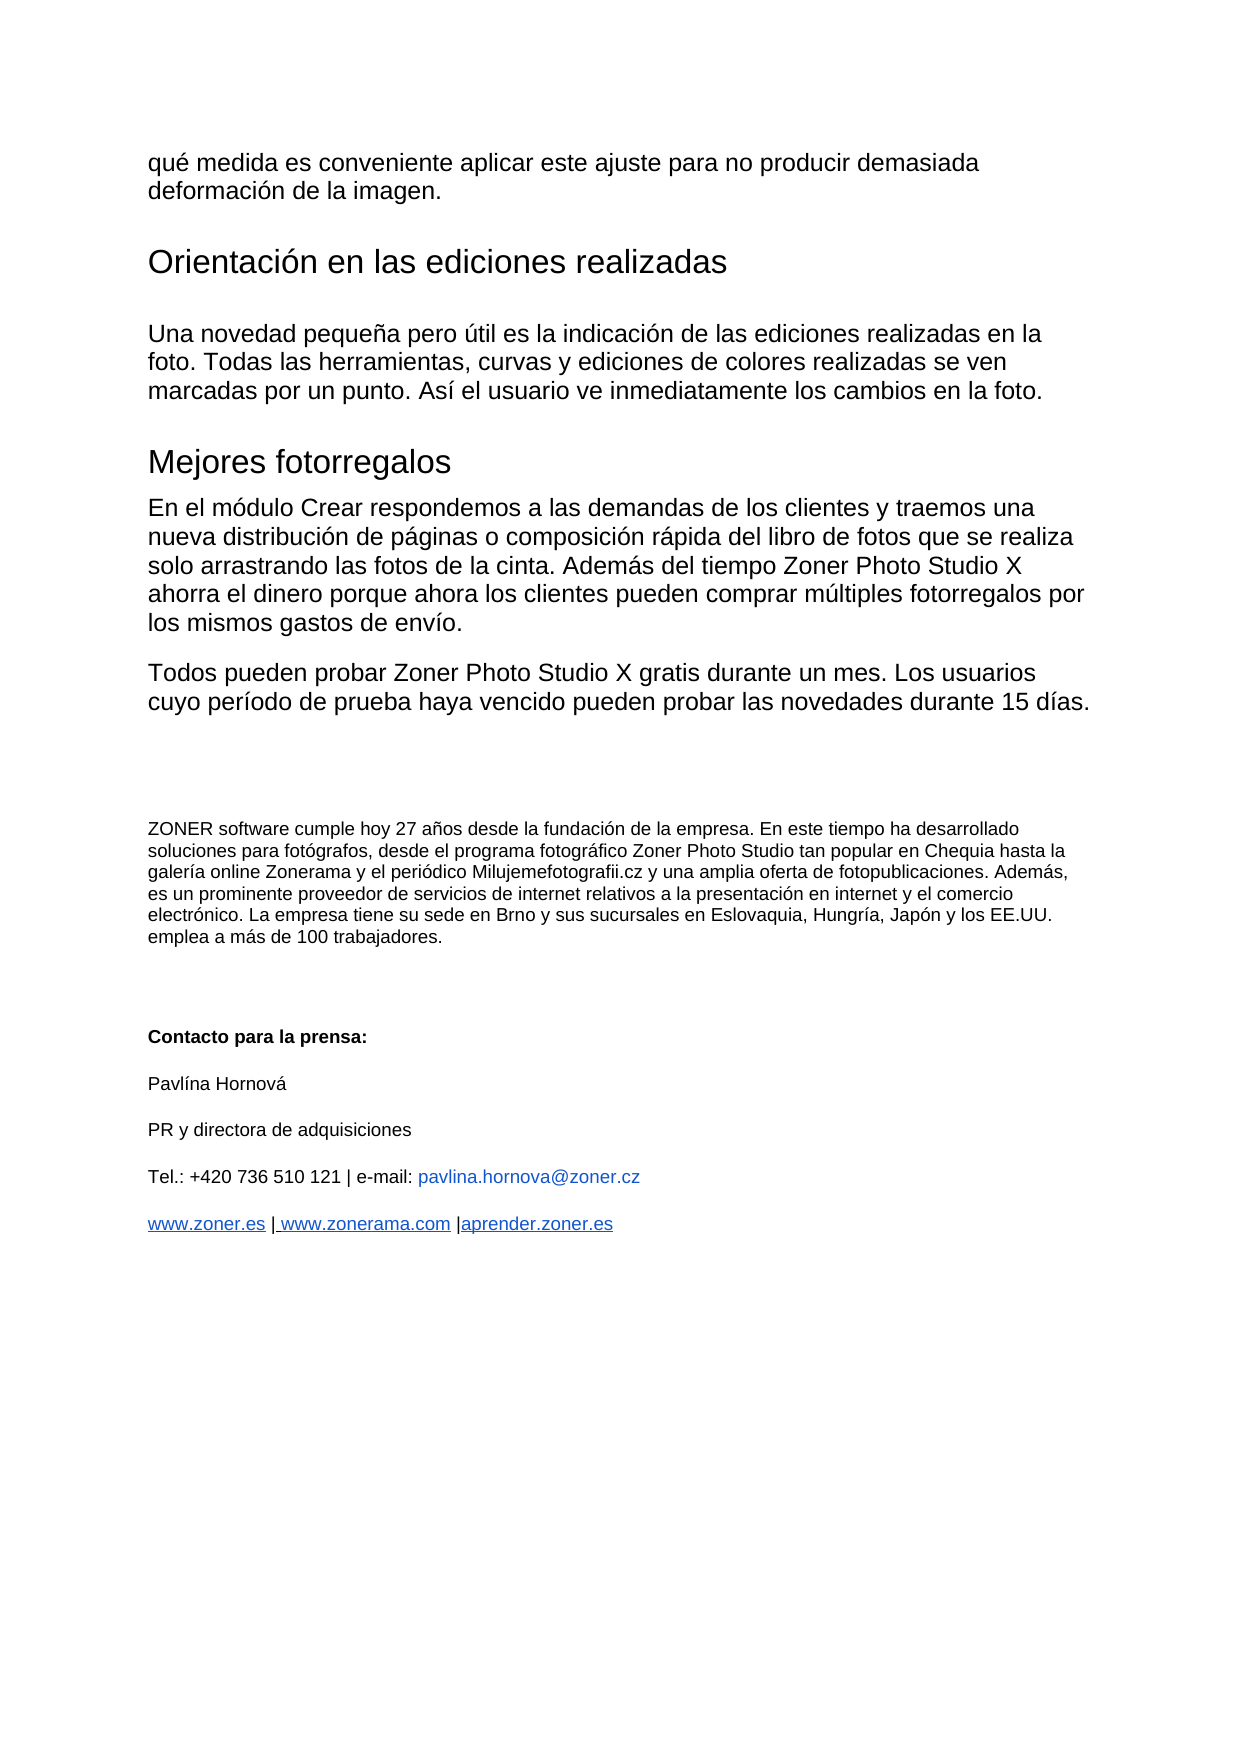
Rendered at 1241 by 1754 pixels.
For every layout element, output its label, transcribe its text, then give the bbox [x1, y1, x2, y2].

text Contacto para la prensa: [148, 1026, 1093, 1048]
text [148, 148, 1093, 205]
text En el módulo Crear respondemos a las demandas de los clientes y traemos una nueva distribución de páginas o composición rápida del libro de fotos que se realiza solo arrastrando las fotos de la cinta. Además del tiempo Zoner Photo Studio X ahorra el dinero porque ahora los clientes pueden comprar múltiples fotorregalos por los mismos gastos de envío. [148, 493, 1093, 637]
text Todos pueden probar Zoner Photo Studio X gratis durante un mes. Los usuarios cuyo período de prueba haya vencido pueden probar las novedades durante 15 días. [148, 658, 1093, 715]
text Mejores fotorregalos [148, 442, 1093, 481]
text Tel.: +420 736 510 121 | e-mail: pavlina.hornova@zoner.cz [148, 1166, 1093, 1187]
text Una novedad pequeña pero útil es la indicación de las ediciones realizadas en la foto. Todas las herramientas, curvas y ediciones de colores realizadas se ven marcadas por un punto. Así el usuario ve inmediatamente los cambios en la foto. [148, 318, 1093, 405]
text www.zoner.es | www.zonerama.com |aprender.zoner.es [148, 1212, 1093, 1234]
text Pavlína Hornová [148, 1073, 1093, 1094]
text PR y directora de adquisiciones [148, 1119, 1093, 1141]
text ZONER software cumple hoy 27 años desde la fundación de la empresa. En este tiempo ha desarrollado soluciones para fotógrafos, desde el programa fotográfico Zoner Photo Studio tan popular en Chequia hasta la galería online Zonerama y el periódico Milujemefotografii.cz y una amplia oferta de fotopublicaciones. Además, es un prominente proveedor de servicios de internet relativos a la presentación en internet y el comercio electrónico. La empresa tiene su sede en Brno y sus sucursales en Eslovaquia, Hungría, Japón y los EE.UU. emplea a más de 100 trabajadores. [148, 818, 1093, 947]
text Orientación en las ediciones realizadas [148, 243, 1093, 281]
